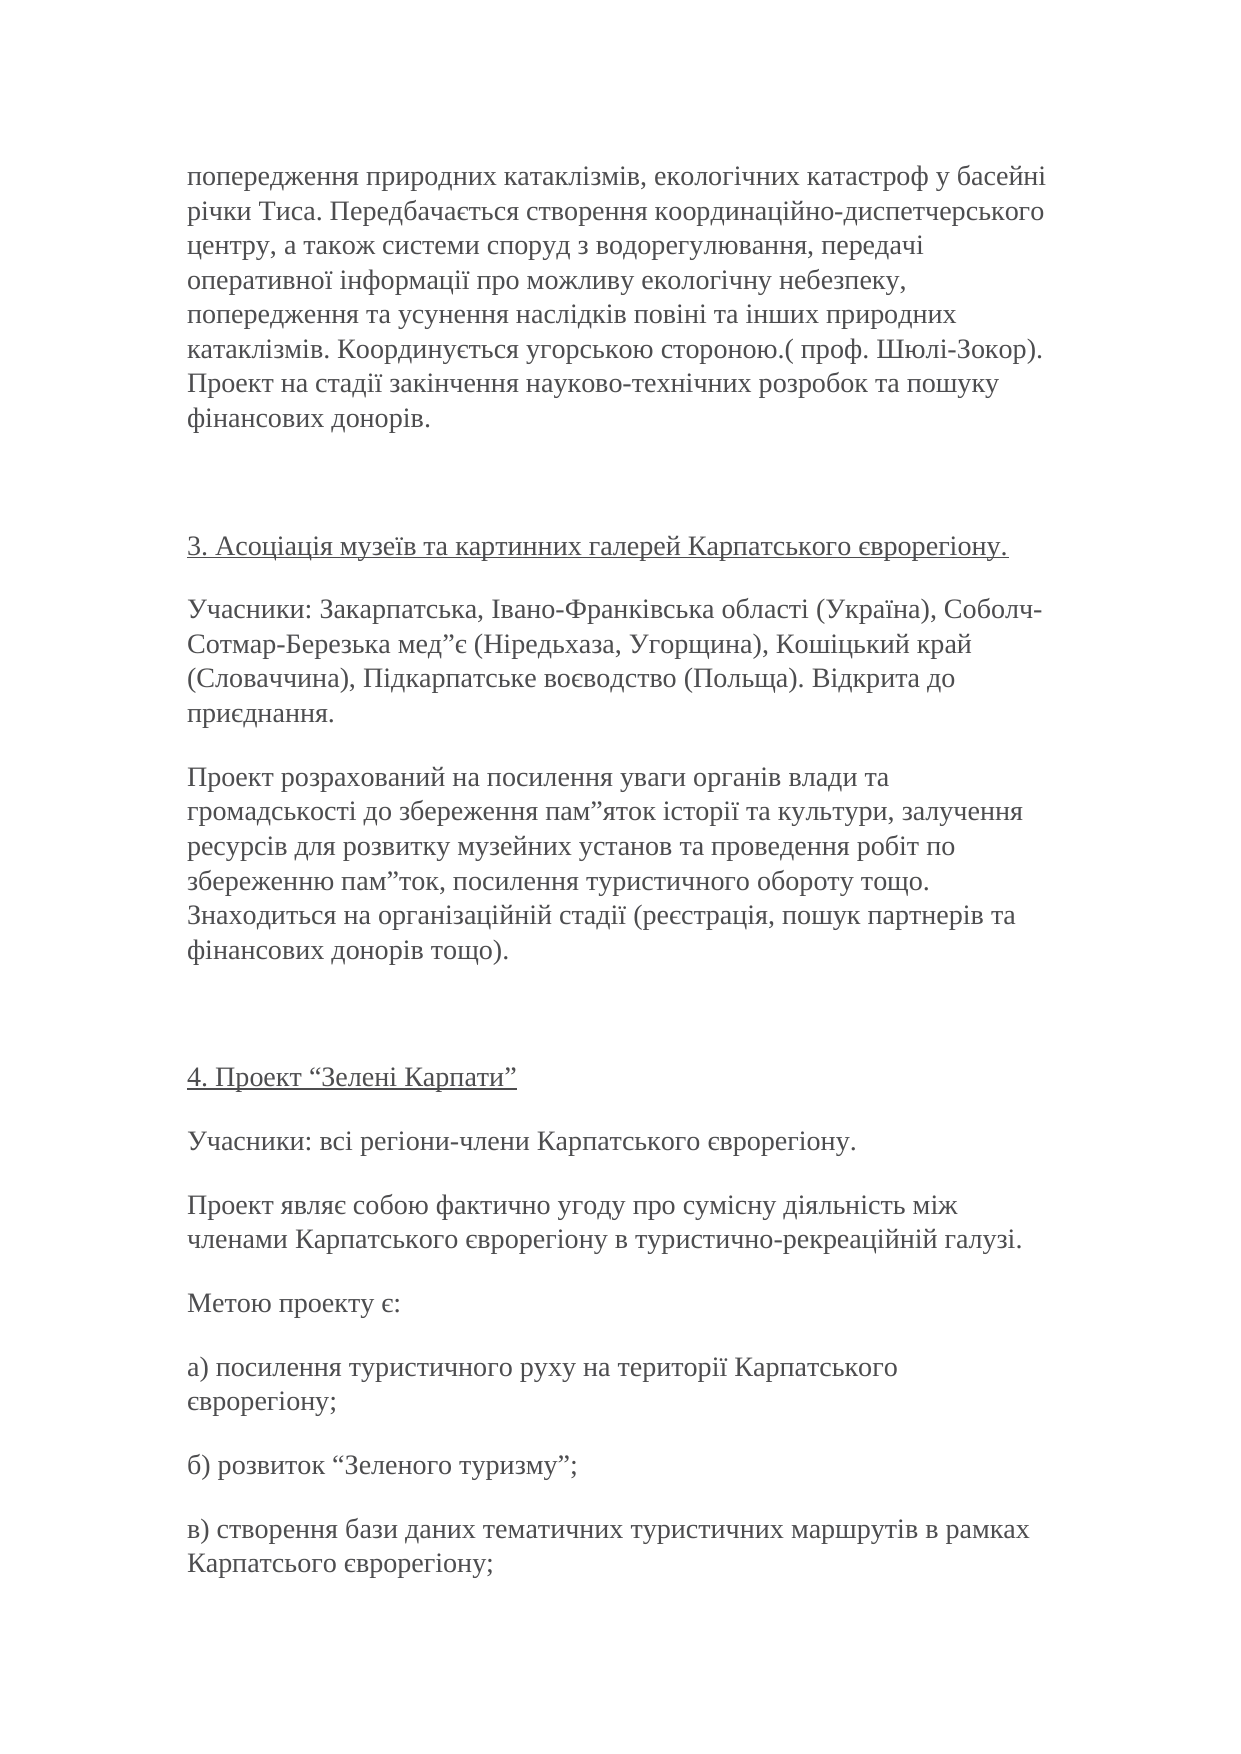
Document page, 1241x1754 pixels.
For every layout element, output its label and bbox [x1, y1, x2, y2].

table_cell [177, 118, 1058, 1588]
